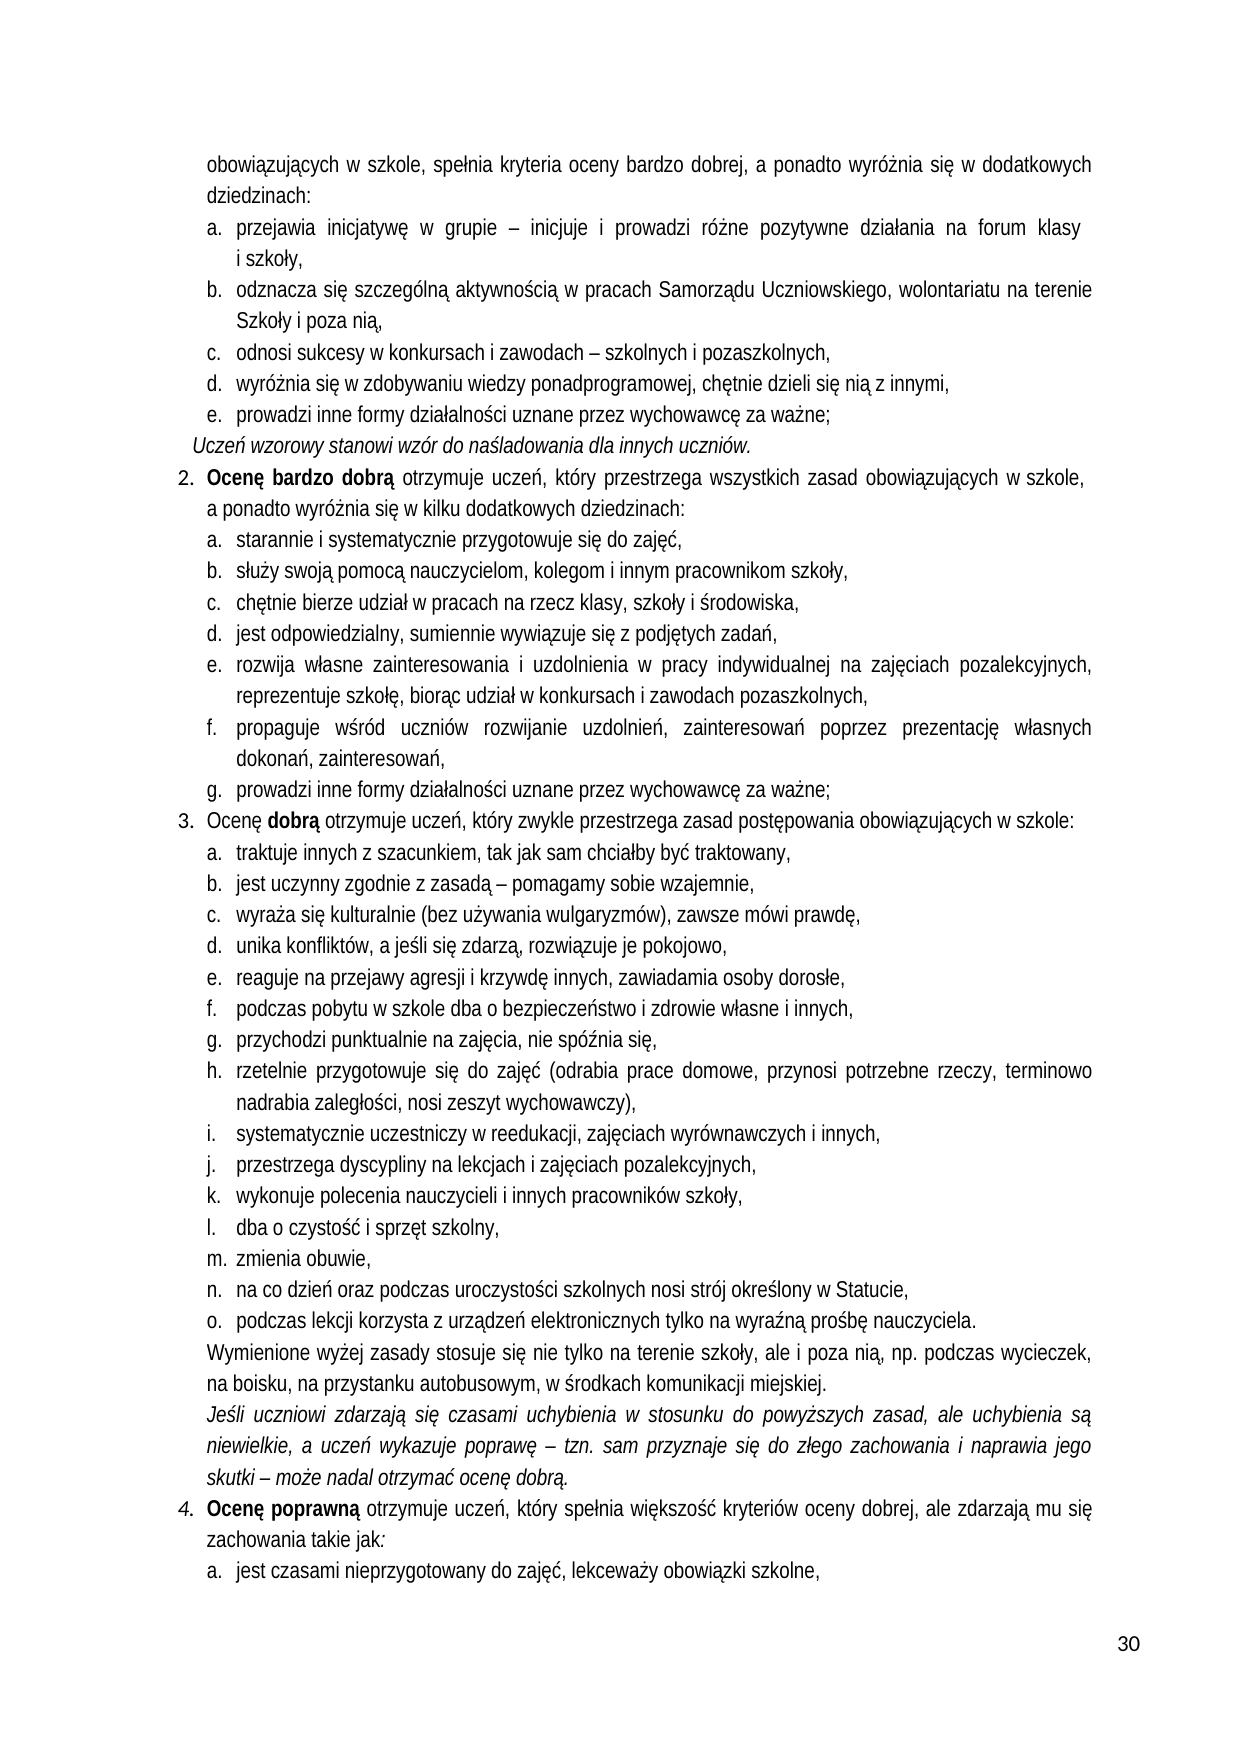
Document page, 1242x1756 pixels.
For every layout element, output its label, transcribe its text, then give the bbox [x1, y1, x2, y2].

list starannie i systematycznie przygotowuje się do zajęć, [207, 523, 1093, 554]
list rozwija własne zainteresowania i uzdolnienia w pracy indywidualnej na zajęciach pozalekcyjnych, reprezentuje szkołę, biorąc udział w konkursach i zawodach pozaszkolnych, [207, 648, 1093, 710]
list podczas pobytu w szkole dba o bezpieczeństwo i zdrowie własne i innych, [207, 991, 1093, 1023]
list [177, 148, 1093, 210]
list służy swoją pomocą nauczycielom, kolegom i innym pracownikom szkoły, [207, 554, 1093, 585]
list jest odpowiedzialny, sumiennie wywiązuje się z podjętych zadań, [207, 616, 1093, 648]
list traktuje innych z szacunkiem, tak jak sam chciałby być traktowany, [207, 835, 1093, 866]
list propaguje wśród uczniów rozwijanie uzdolnień, zainteresowań poprzez prezentację własnych dokonań, zainteresowań, [207, 710, 1093, 773]
list odnosi sukcesy w konkursach i zawodach – szkolnych i pozaszkolnych, [207, 335, 1093, 366]
list systematycznie uczestniczy w reedukacji, zajęciach wyrównawczych i innych, [207, 1116, 1093, 1148]
list dba o czystość i sprzęt szkolny, [207, 1210, 1093, 1241]
list przychodzi punktualnie na zajęcia, nie spóźnia się, [207, 1023, 1093, 1054]
list na co dzień oraz podczas uroczystości szkolnych nosi strój określony w Statucie, [207, 1273, 1093, 1304]
text Wymienione wyżej zasady stosuje się nie tylko na terenie szkoły, ale i poza nią, np. podczas wycieczek, na boisku, na przystanku autobusowym, w środkach komunikacji miejskiej. [207, 1335, 1093, 1398]
list Ocenę dobrą otrzymuje uczeń, który zwykle przestrzega zasad postępowania obowiązujących w szkole: [177, 804, 1093, 835]
list przejawia inicjatywę w grupie – inicjuje i prowadzi różne pozytywne działania na forum klasy i szkoły, [207, 210, 1093, 273]
list Ocenę poprawną otrzymuje uczeń, który spełnia większość kryteriów oceny dobrej, ale zdarzają mu się zachowania takie jak: [177, 1491, 1093, 1554]
list chętnie bierze udział w pracach na rzecz klasy, szkoły i środowiska, [207, 585, 1093, 616]
list unika konfliktów, a jeśli się zdarzą, rozwiązuje je pokojowo, [207, 929, 1093, 960]
list prowadzi inne formy działalności uznane przez wychowawcę za ważne; [207, 773, 1093, 804]
list podczas lekcji korzysta z urządzeń elektronicznych tylko na wyraźną prośbę nauczyciela. [207, 1304, 1093, 1335]
list reaguje na przejawy agresji i krzywdę innych, zawiadamia osoby dorosłe, [207, 960, 1093, 991]
list wyraża się kulturalnie (bez używania wulgaryzmów), zawsze mówi prawdę, [207, 898, 1093, 929]
list Ocenę bardzo dobrą otrzymuje uczeń, który przestrzega wszystkich zasad obowiązujących w szkole, a ponadto wyróżnia się w kilku dodatkowych dziedzinach: [177, 460, 1093, 523]
text Uczeń wzorowy stanowi wzór do naśladowania dla innych uczniów. [192, 429, 1093, 460]
list wyróżnia się w zdobywaniu wiedzy ponadprogramowej, chętnie dzieli się nią z innymi, [207, 366, 1093, 398]
list odznacza się szczególną aktywnością w pracach Samorządu Uczniowskiego, wolontariatu na terenie Szkoły i poza nią, [207, 273, 1093, 335]
text Jeśli uczniowi zdarzają się czasami uchybienia w stosunku do powyższych zasad, ale uchybienia są niewielkie, a uczeń wykazuje poprawę – tzn. sam przyznaje się do złego zachowania i naprawia jego skutki – może nadal otrzymać ocenę dobrą. [207, 1398, 1093, 1491]
list wykonuje polecenia nauczycieli i innych pracowników szkoły, [207, 1179, 1093, 1210]
list przestrzega dyscypliny na lekcjach i zajęciach pozalekcyjnych, [207, 1148, 1093, 1179]
list jest uczynny zgodnie z zasadą – pomagamy sobie wzajemnie, [207, 866, 1093, 898]
list prowadzi inne formy działalności uznane przez wychowawcę za ważne; [207, 398, 1093, 429]
list jest czasami nieprzygotowany do zajęć, lekceważy obowiązki szkolne, [207, 1554, 1093, 1585]
list rzetelnie przygotowuje się do zajęć (odrabia prace domowe, przynosi potrzebne rzeczy, terminowo nadrabia zaległości, nosi zeszyt wychowawczy), [207, 1054, 1093, 1116]
list zmienia obuwie, [207, 1241, 1093, 1273]
